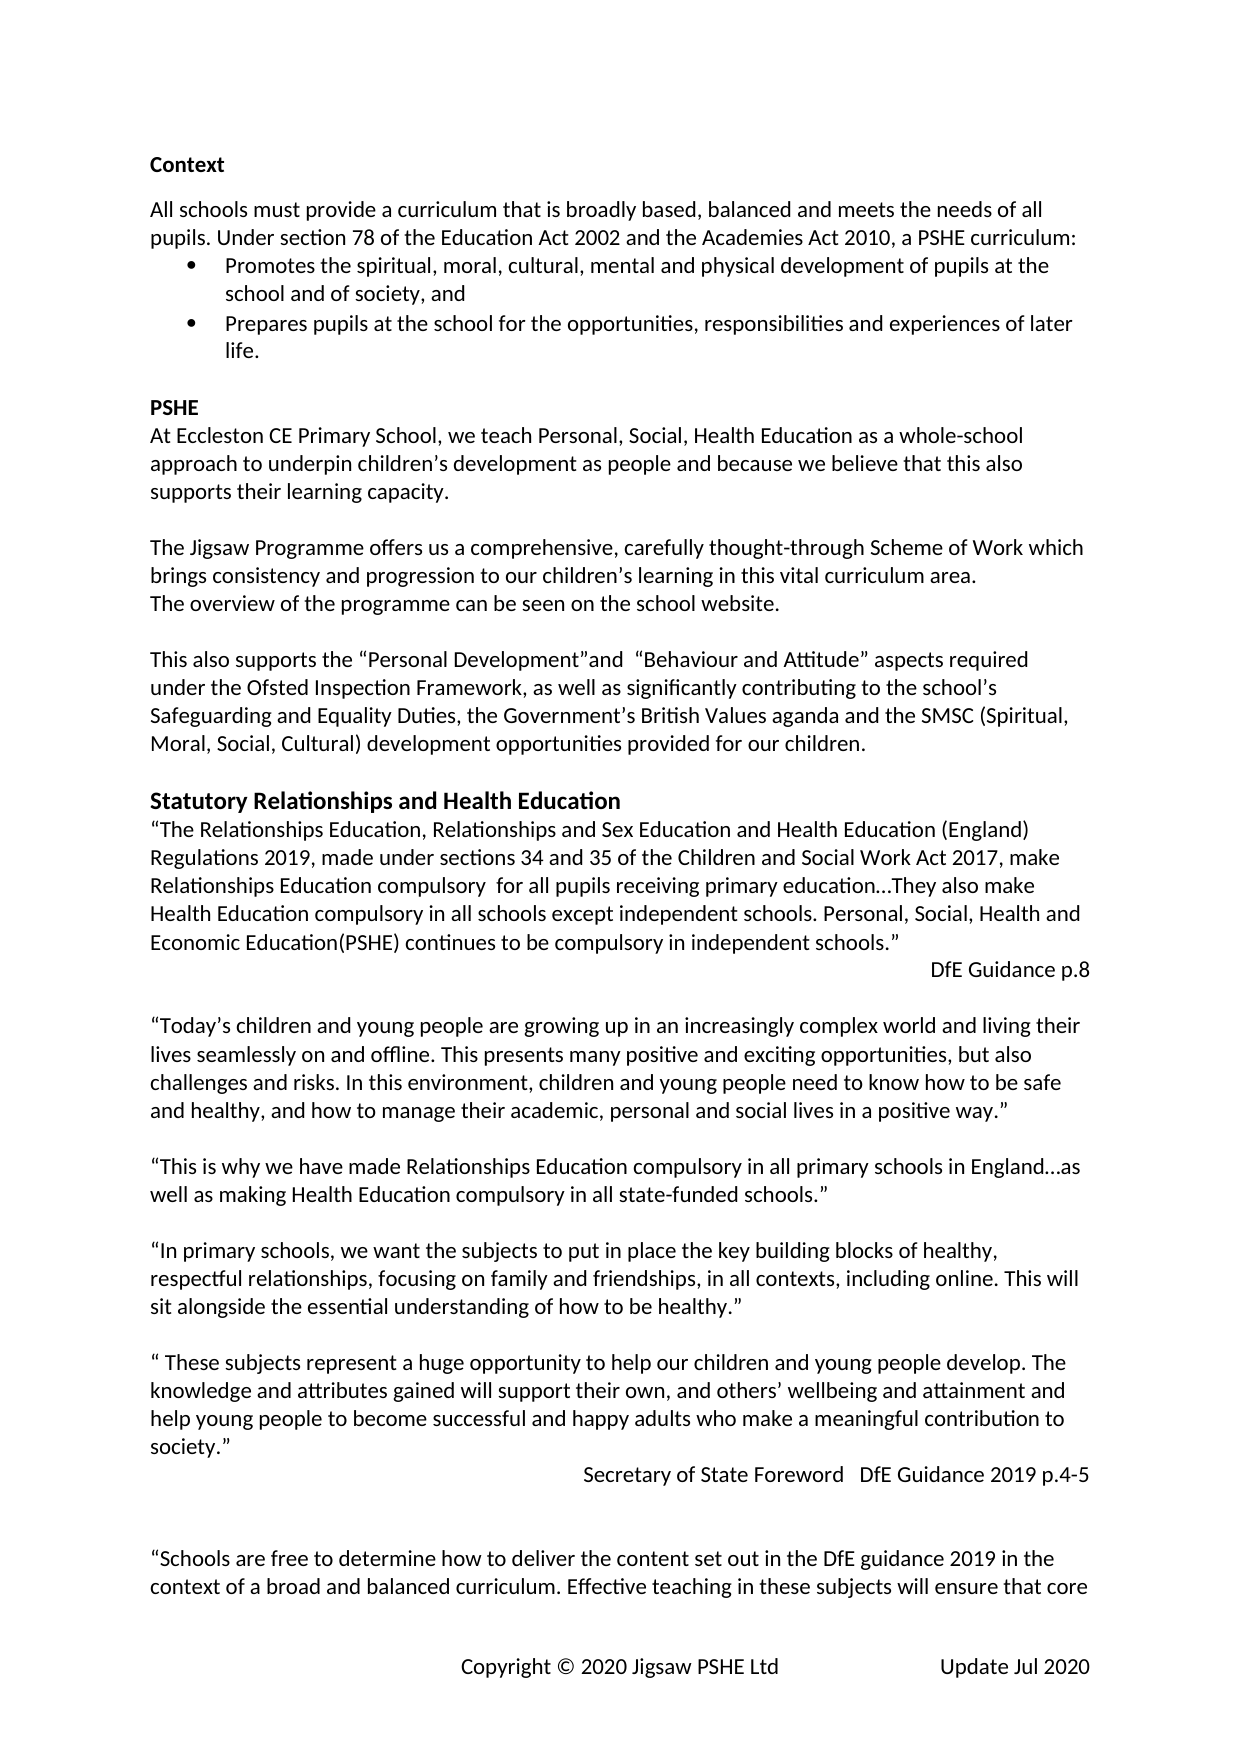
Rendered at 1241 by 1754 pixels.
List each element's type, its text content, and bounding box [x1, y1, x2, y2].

text The overview of the programme can be seen on the school website. [150, 589, 1090, 617]
text Secretary of State Foreword DfE Guidance 2019 p.4-5 [150, 1460, 1090, 1488]
text DfE Guidance p.8 [150, 956, 1090, 984]
text All schools must provide a curriculum that is broadly based, balanced and meets the needs of all pupils. Under section 78 of the Education Act 2002 and the Academies Act 2010, a PSHE curriculum: [150, 195, 1090, 251]
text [150, 1544, 1090, 1600]
text “The Relationships Education, Relationships and Sex Education and Health Education (England) Regulations 2019, made under sections 34 and 35 of the Children and Social Work Act 2017, make Relationships Education compulsory for all pupils receiving primary education…They also make Health Education compulsory in all schools except independent schools. Personal, Social, Health and Economic Education(PSHE) continues to be compulsory in independent schools.” [150, 816, 1090, 956]
text Statutory Relationships and Health Education [150, 785, 1090, 816]
text The Jigsaw Programme offers us a comprehensive, carefully thought-through Scheme of Work which brings consistency and progression to our children’s learning in this vital curriculum area. [150, 533, 1090, 589]
text “ These subjects represent a huge opportunity to help our children and young people develop. The knowledge and attributes gained will support their own, and others’ wellbeing and attainment and help young people to become successful and happy adults who make a meaningful contribution to society.” [150, 1348, 1090, 1460]
text “Today’s children and young people are growing up in an increasingly complex world and living their lives seamlessly on and offline. This presents many positive and exciting opportunities, but also challenges and risks. In this environment, children and young people need to know how to be safe and healthy, and how to manage their academic, personal and social lives in a positive way.” [150, 1012, 1090, 1124]
text At Eccleston CE Primary School, we teach Personal, Social, Health Education as a whole-school approach to underpin children’s development as people and because we believe that this also supports their learning capacity. [150, 421, 1090, 505]
text Context [150, 150, 1090, 178]
list Prepares pupils at the school for the opportunities, responsibilities and experiences of later life. [187, 309, 1090, 365]
list Promotes the spiritual, moral, cultural, mental and physical development of pupils at the school and of society, and [187, 251, 1090, 307]
text This also supports the “Personal Development”and “Behaviour and Attitude” aspects required under the Ofsted Inspection Framework, as well as significantly contributing to the school’s Safeguarding and Equality Duties, the Government’s British Values aganda and the SMSC (Spiritual, Moral, Social, Cultural) development opportunities provided for our children. [150, 645, 1090, 757]
text “In primary schools, we want the subjects to put in place the key building blocks of healthy, respectful relationships, focusing on family and friendships, in all contexts, including online. This will sit alongside the essential understanding of how to be healthy.” [150, 1236, 1090, 1320]
text PSHE [150, 393, 1090, 421]
text “This is why we have made Relationships Education compulsory in all primary schools in England…as well as making Health Education compulsory in all state-funded schools.” [150, 1152, 1090, 1208]
